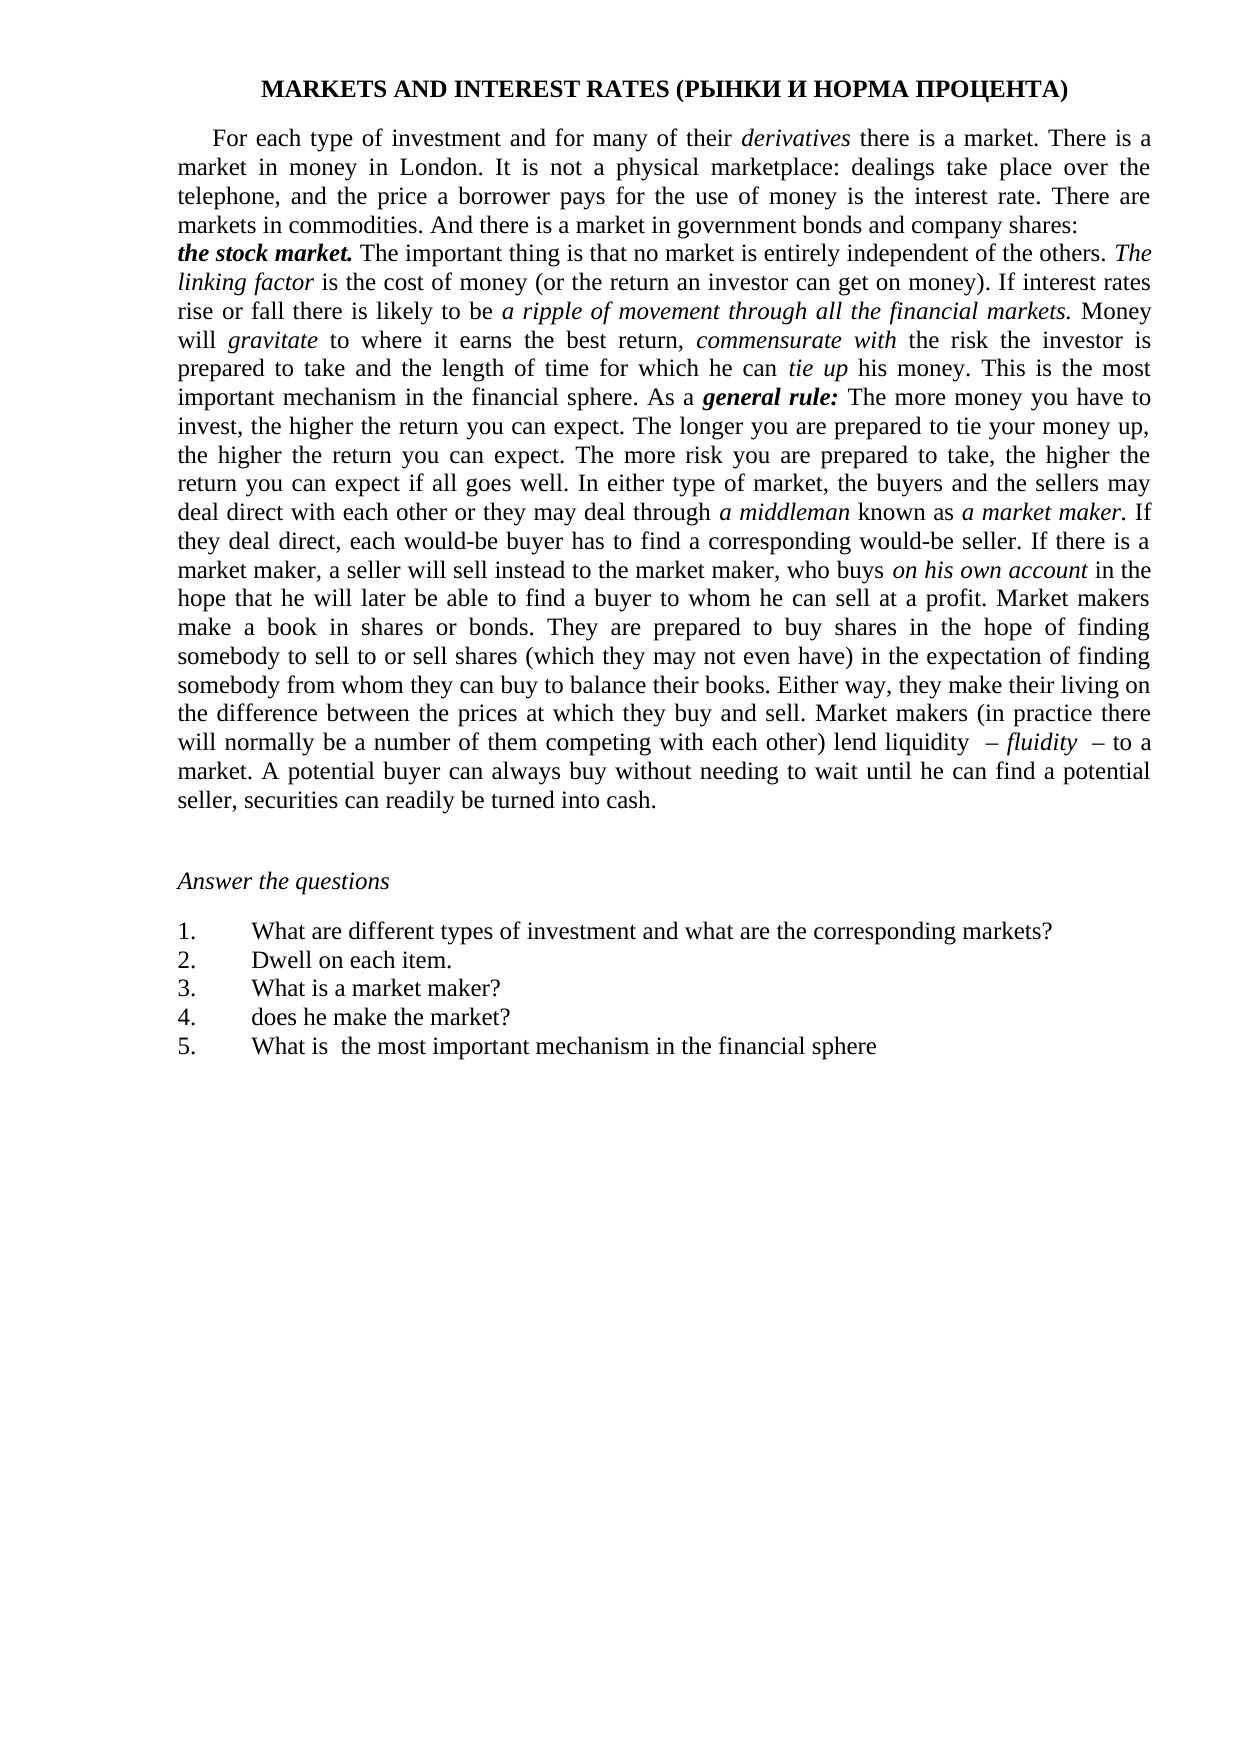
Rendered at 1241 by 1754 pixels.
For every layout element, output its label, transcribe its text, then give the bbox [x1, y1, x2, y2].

text the stock market. The important thing is that no market is entirely independent of the others. The linking factor is the cost of money (or the return an investor can get on money). If interest rates rise or fall there is likely to be a ripple of movement through all the financial markets. Money will gravitate to where it earns the best return, commensurate with the risk the investor is prepared to take and the length of time for which he can tie up his money. This is the most important mechanism in the financial sphere. As a general rule: The more money you have to invest, the higher the return you can expect. The longer you are prepared to tie your money up, the higher the return you can expect. The more risk you are prepared to take, the higher the return you can expect if all goes well. In either type of market, the buyers and the sellers may deal direct with each other or they may deal through a middleman known as a market maker. If they deal direct, each would-be buyer has to find a corresponding would-be seller. If there is a market maker, a seller will sell instead to the market maker, who buys on his own account in the hope that he will later be able to find a buyer to whom he can sell at a profit. Market makers make a book in shares or bonds. They are prepared to buy shares in the hope of finding somebody to sell to or sell shares (which they may not even have) in the expectation of finding somebody from whom they can buy to balance their books. Either way, they make their living on the difference between the prices at which they buy and sell. Market makers (in practice there will normally be a number of them competing with each other) lend liquidity – fluidity – to a market. A potential buyer can always buy without needing to wait until he can find a potential seller, securities can readily be turned into cash. [177, 238, 1152, 813]
text MARKETS AND INTEREST RATES (РЫНКИ И НОРМА ПРОЦЕНТА) [177, 74, 1152, 103]
list What is the most important mechanism in the financial sphere [177, 1031, 1152, 1060]
text Answer the questions [177, 866, 1152, 895]
list What is a market maker? [177, 973, 1152, 1002]
text For each type of investment and for many of their derivatives there is a market. There is a market in money in London. It is not a physical marketplace: dealings take place over the telephone, and the price a borrower pays for the use of money is the interest rate. There are markets in commodities. And there is a market in government bonds and company shares: [177, 123, 1152, 238]
list Dwell on each item. [177, 945, 1152, 973]
list What are different types of investment and what are the corresponding markets? [177, 916, 1152, 945]
list does he make the market? [177, 1002, 1152, 1031]
